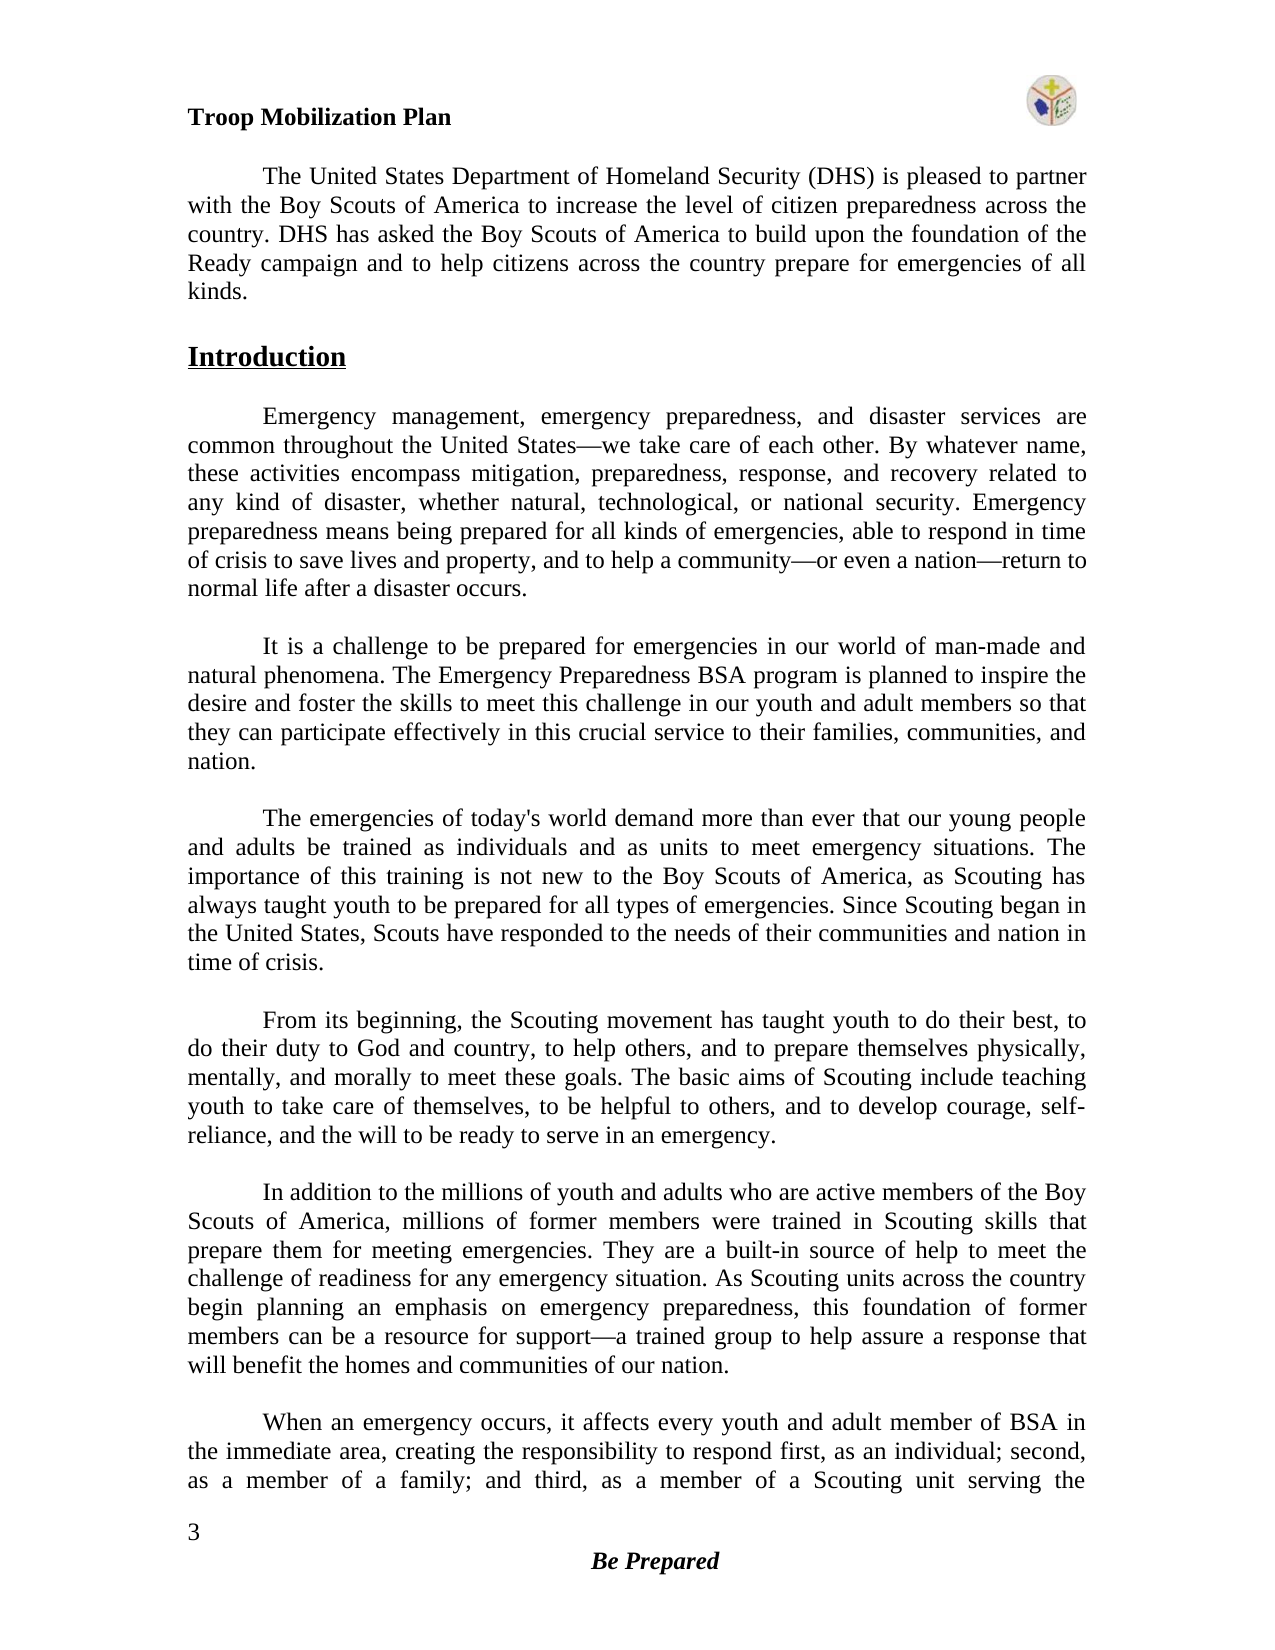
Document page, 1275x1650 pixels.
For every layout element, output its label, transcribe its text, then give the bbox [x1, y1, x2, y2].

text The United States Department of Homeland Security (DHS) is pleased to partner with the Boy Scouts of America to increase the level of citizen preparedness across the country. DHS has asked the Boy Scouts of America to build upon the foundation of the Ready campaign and to help citizens across the country prepare for emergencies of all kinds. [187, 161, 1087, 305]
subtitle Introduction [187, 339, 1087, 372]
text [187, 1407, 1087, 1493]
text In addition to the millions of youth and adults who are active members of the Boy Scouts of America, millions of former members were trained in Scouting skills that prepare them for meeting emergencies. They are a built-in source of help to meet the challenge of readiness for any emergency situation. As Scouting units across the country begin planning an emphasis on emergency preparedness, this foundation of former members can be a resource for support—a trained group to help assure a response that will benefit the homes and communities of our nation. [187, 1177, 1087, 1378]
text Emergency management, emergency preparedness, and disaster services are common throughout the United States—we take care of each other. By whatever name, these activities encompass mitigation, preparedness, response, and recovery related to any kind of disaster, whether natural, technological, or national security. Emergency preparedness means being prepared for all kinds of emergencies, able to respond in time of crisis to save lives and property, and to help a community—or even a nation—return to normal life after a disaster occurs. [187, 401, 1087, 602]
text It is a challenge to be prepared for emergencies in our world of man-made and natural phenomena. The Emergency Preparedness BSA program is planned to inspire the desire and foster the skills to meet this challenge in our youth and adult members so that they can participate effectively in this crucial service to their families, communities, and nation. [187, 631, 1087, 775]
picture [1026, 75, 1077, 126]
text From its beginning, the Scouting movement has taught youth to do their best, to do their duty to God and country, to help others, and to prepare themselves physically, mentally, and morally to meet these goals. The basic aims of Scouting include teaching youth to take care of themselves, to be helpful to others, and to develop courage, self-reliance, and the will to be ready to serve in an emergency. [187, 1005, 1087, 1148]
text The emergencies of today's world demand more than ever that our young people and adults be trained as individuals and as units to meet emergency situations. The importance of this training is not new to the Boy Scouts of America, as Scouting has always taught youth to be prepared for all types of emergencies. Since Scouting began in the United States, Scouts have responded to the needs of their communities and nation in time of crisis. [187, 803, 1087, 976]
